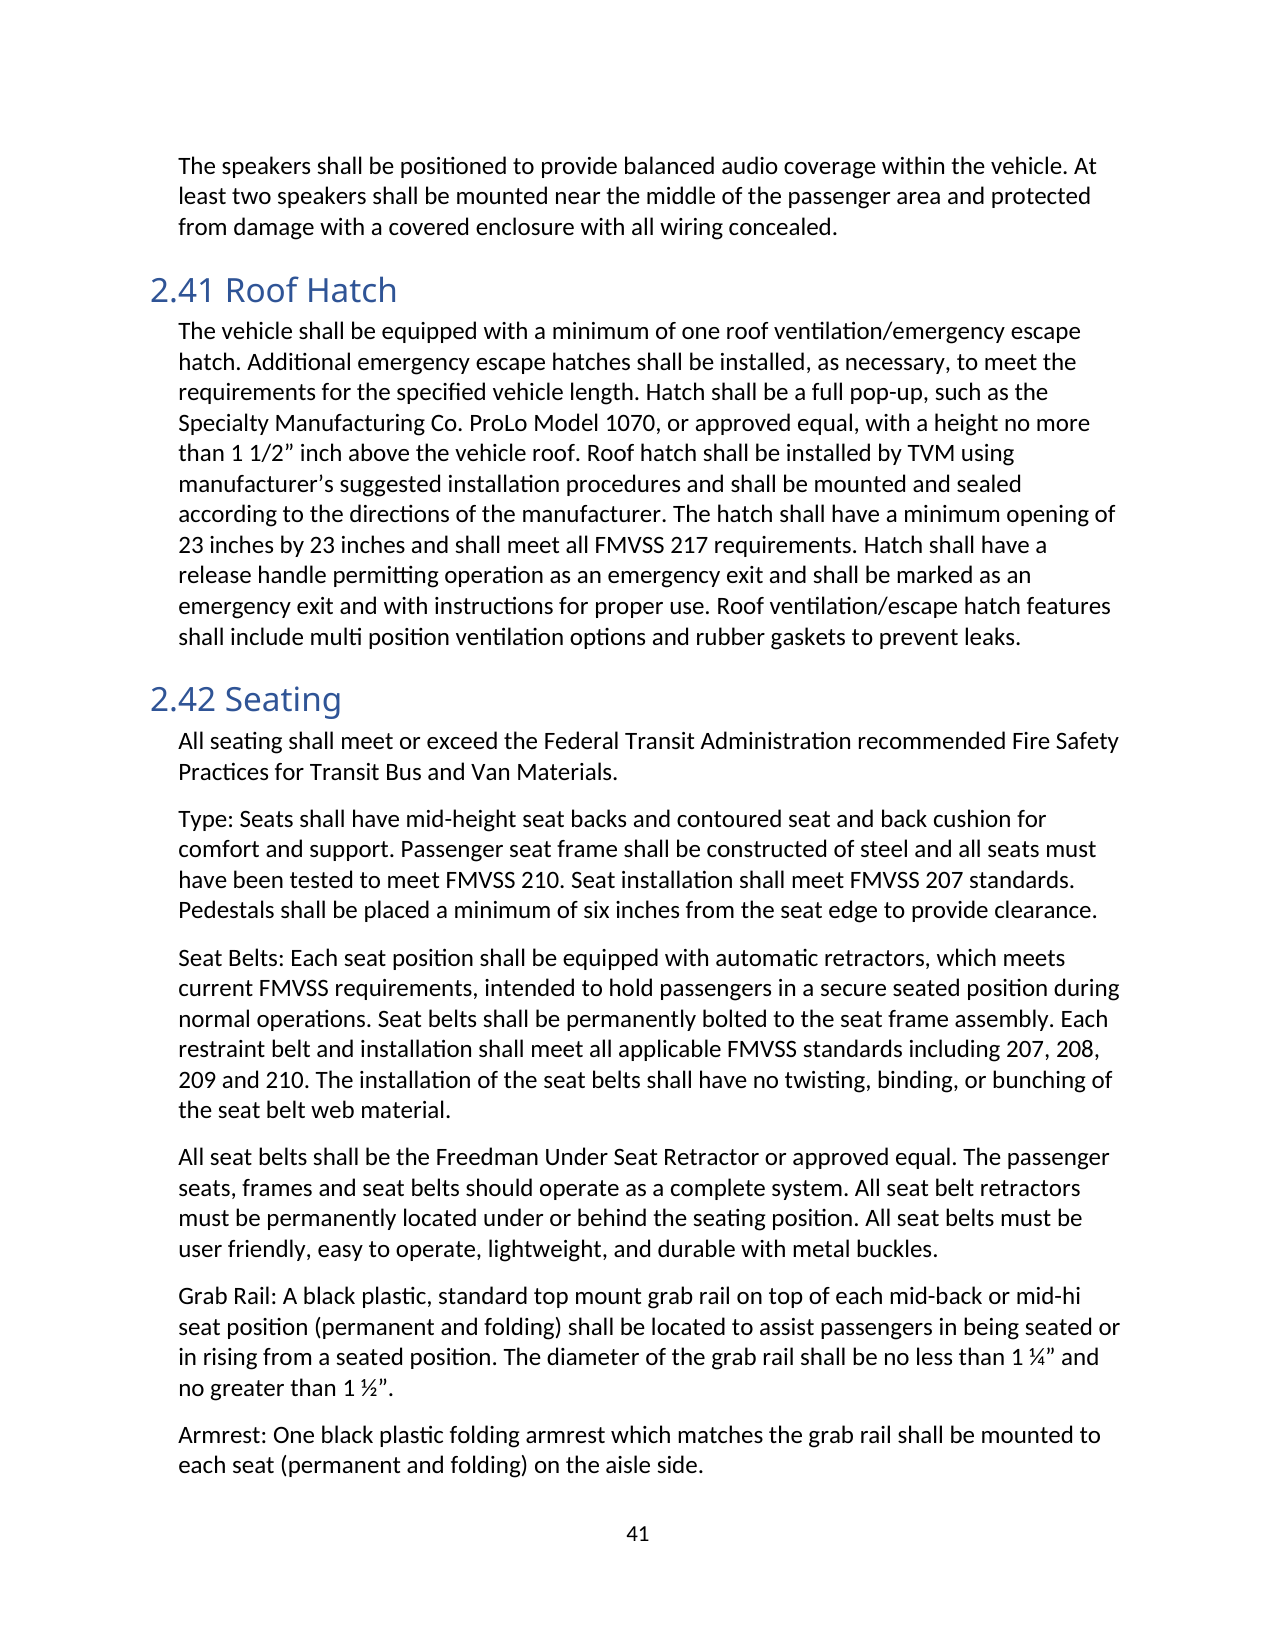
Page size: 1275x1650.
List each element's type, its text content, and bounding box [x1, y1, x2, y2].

text The speakers shall be positioned to provide balanced audio coverage within the vehicle. At least two speakers shall be mounted near the middle of the passenger area and protected from damage with a covered enclosure with all wiring concealed. [178, 150, 1125, 242]
text Armrest: One black plastic folding armrest which matches the grab rail shall be mounted to each seat (permanent and folding) on the aisle side. [178, 1419, 1125, 1480]
text Type: Seats shall have mid-height seat backs and contoured seat and back cushion for comfort and support. Passenger seat frame shall be constructed of steel and all seats must have been tested to meet FMVSS 210. Seat installation shall meet FMVSS 207 standards. Pedestals shall be placed a minimum of six inches from the seat edge to provide clearance. [178, 803, 1125, 925]
text Grab Rail: A black plastic, standard top mount grab rail on top of each mid-back or mid-hi seat position (permanent and folding) shall be located to assist passengers in being seated or in rising from a seated position. The diameter of the grab rail shall be no less than 1 ¼” and no greater than 1 ½”. [178, 1280, 1125, 1402]
text Seat Belts: Each seat position shall be equipped with automatic retractors, which meets current FMVSS requirements, intended to hold passengers in a secure seated position during normal operations. Seat belts shall be permanently bolted to the seat frame assembly. Each restraint belt and installation shall meet all applicable FMVSS standards including 207, 208, 209 and 210. The installation of the seat belts shall have no twisting, binding, or bunching of the seat belt web material. [178, 942, 1125, 1125]
text The vehicle shall be equipped with a minimum of one roof ventilation/emergency escape hatch. Additional emergency escape hatches shall be installed, as necessary, to meet the requirements for the specified vehicle length. Hatch shall be a full pop-up, such as the Specialty Manufacturing Co. ProLo Model 1070, or approved equal, with a height no more than 1 1/2” inch above the vehicle roof. Roof hatch shall be installed by TVM using manufacturer’s suggested installation procedures and shall be mounted and sealed according to the directions of the manufacturer. The hatch shall have a minimum opening of 23 inches by 23 inches and shall meet all FMVSS 217 requirements. Hatch shall have a release handle permitting operation as an emergency exit and shall be marked as an emergency exit and with instructions for proper use. Roof ventilation/escape hatch features shall include multi position ventilation options and rubber gaskets to prevent leaks. [178, 316, 1125, 651]
text All seat belts shall be the Freedman Under Seat Retractor or approved equal. The passenger seats, frames and seat belts should operate as a complete system. All seat belt retractors must be permanently located under or behind the seating position. All seat belts must be user friendly, easy to operate, lightweight, and durable with metal buckles. [178, 1141, 1125, 1263]
text All seating shall meet or exceed the Federal Transit Administration recommended Fire Safety Practices for Transit Bus and Van Materials. [178, 725, 1125, 786]
subtitle 2.41 Roof Hatch [150, 267, 1125, 312]
subtitle 2.42 Seating [150, 676, 1125, 722]
